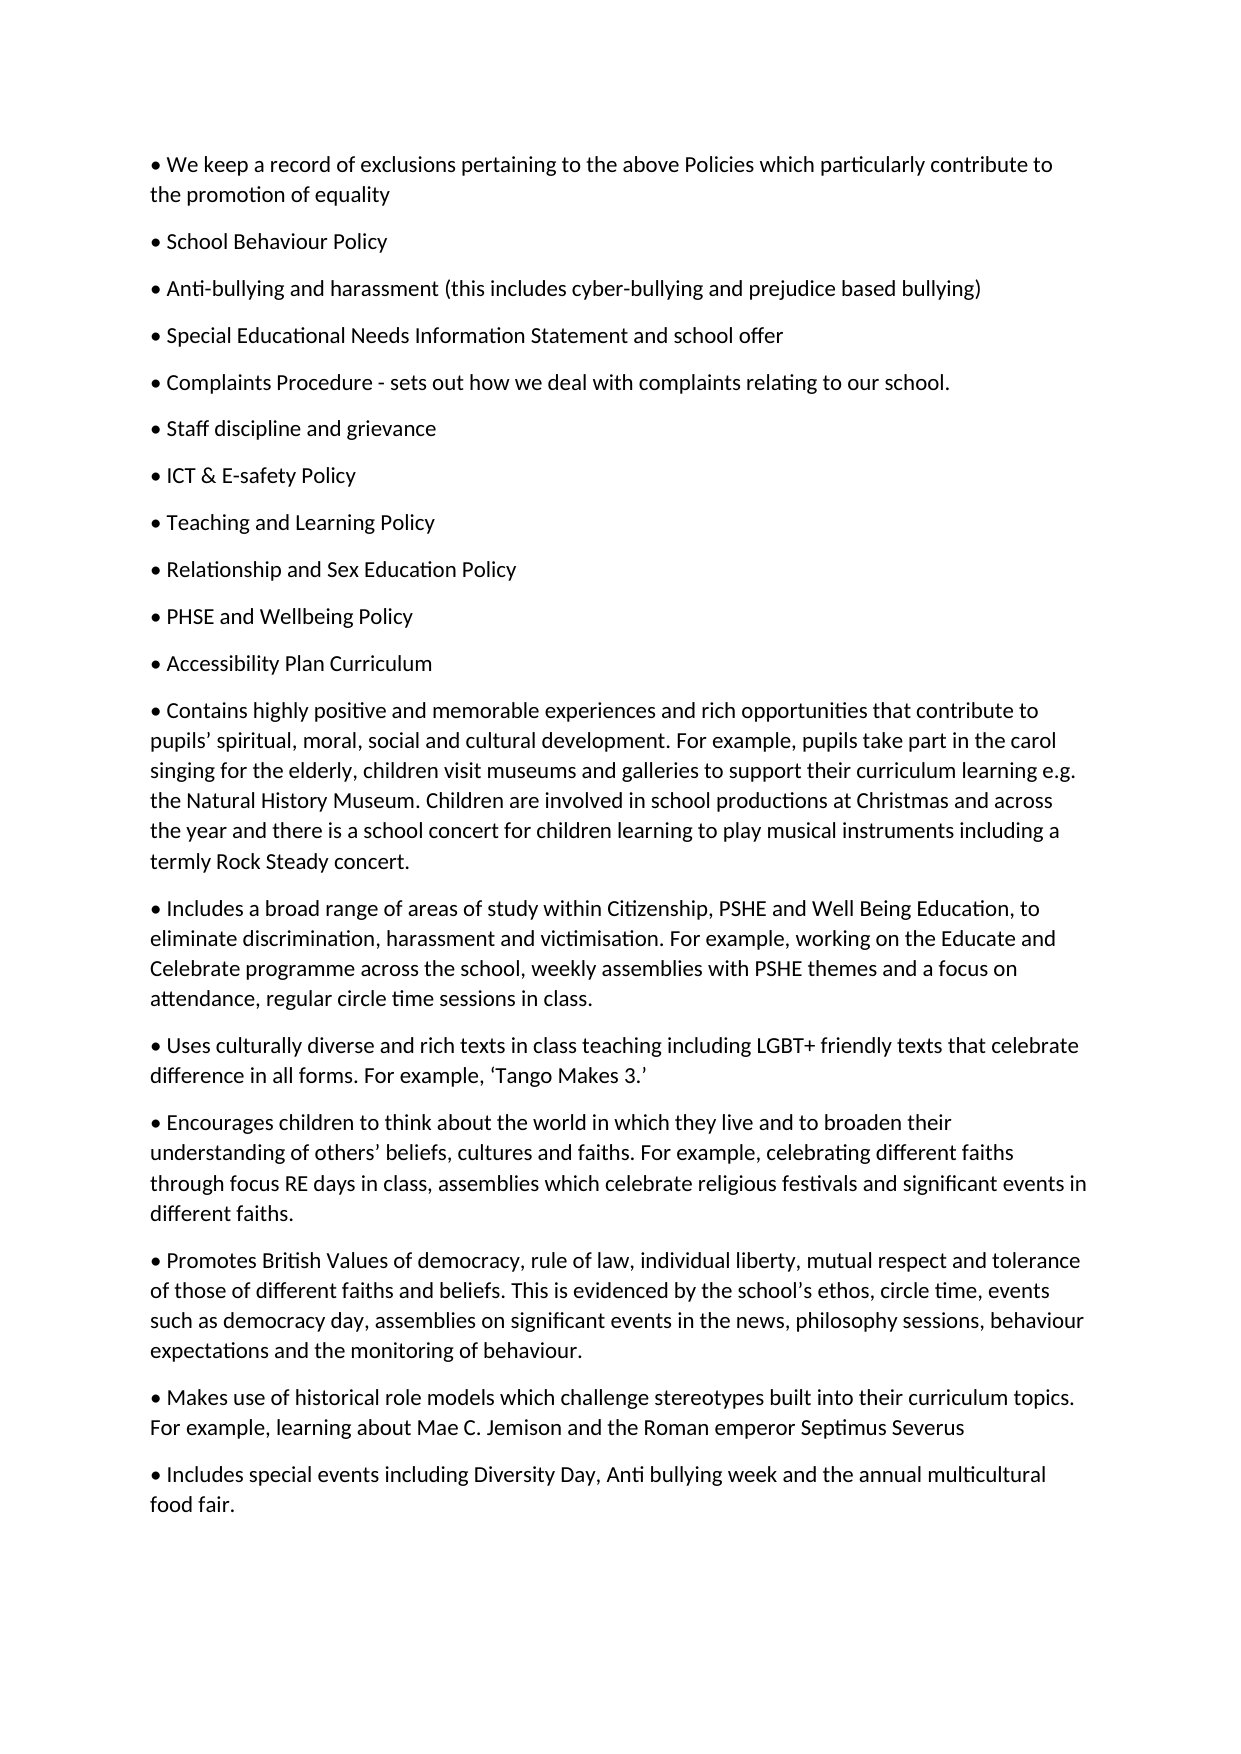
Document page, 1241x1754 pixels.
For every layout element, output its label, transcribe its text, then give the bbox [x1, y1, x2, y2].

text • School Behaviour Policy [150, 227, 1090, 255]
text • PHSE and Wellbeing Policy [150, 602, 1090, 630]
text • Includes special events including Diversity Day, Anti bullying week and the annual multicultural food fair. [150, 1460, 1090, 1519]
text • Accessibility Plan Curriculum [150, 649, 1090, 677]
text • Contains highly positive and memorable experiences and rich opportunities that contribute to pupils’ spiritual, moral, social and cultural development. For example, pupils take part in the carol singing for the elderly, children visit museums and galleries to support their curriculum learning e.g. the Natural History Museum. Children are involved in school productions at Christmas and across the year and there is a school concert for children learning to play musical instruments including a termly Rock Steady concert. [150, 696, 1090, 875]
text • Makes use of historical role models which challenge stereotypes built into their curriculum topics. For example, learning about Mae C. Jemison and the Roman emperor Septimus Severus [150, 1383, 1090, 1442]
text • Relationship and Sex Education Policy [150, 555, 1090, 583]
text • We keep a record of exclusions pertaining to the above Policies which particularly contribute to the promotion of equality [150, 150, 1090, 208]
text • Staff discipline and grievance [150, 414, 1090, 443]
text • ICT & E-safety Policy [150, 461, 1090, 489]
text • Complaints Procedure - sets out how we deal with complaints relating to our school. [150, 368, 1090, 396]
text • Encourages children to think about the world in which they live and to broaden their understanding of others’ beliefs, cultures and faiths. For example, celebrating different faiths through focus RE days in class, assemblies which celebrate religious festivals and significant events in different faiths. [150, 1108, 1090, 1227]
text • Uses culturally diverse and rich texts in class teaching including LGBT+ friendly texts that celebrate difference in all forms. For example, ‘Tango Makes 3.’ [150, 1031, 1090, 1089]
text • Special Educational Needs Information Statement and school offer [150, 321, 1090, 349]
text • Promotes British Values of democracy, rule of law, individual liberty, mutual respect and tolerance of those of different faiths and beliefs. This is evidenced by the school’s ethos, circle time, events such as democracy day, assemblies on significant events in the news, philosophy sessions, behaviour expectations and the monitoring of behaviour. [150, 1246, 1090, 1364]
text • Teaching and Learning Policy [150, 508, 1090, 536]
text • Anti-bullying and harassment (this includes cyber-bullying and prejudice based bullying) [150, 274, 1090, 302]
text • Includes a broad range of areas of study within Citizenship, PSHE and Well Being Education, to eliminate discrimination, harassment and victimisation. For example, working on the Educate and Celebrate programme across the school, weekly assemblies with PSHE themes and a focus on attendance, regular circle time sessions in class. [150, 894, 1090, 1012]
